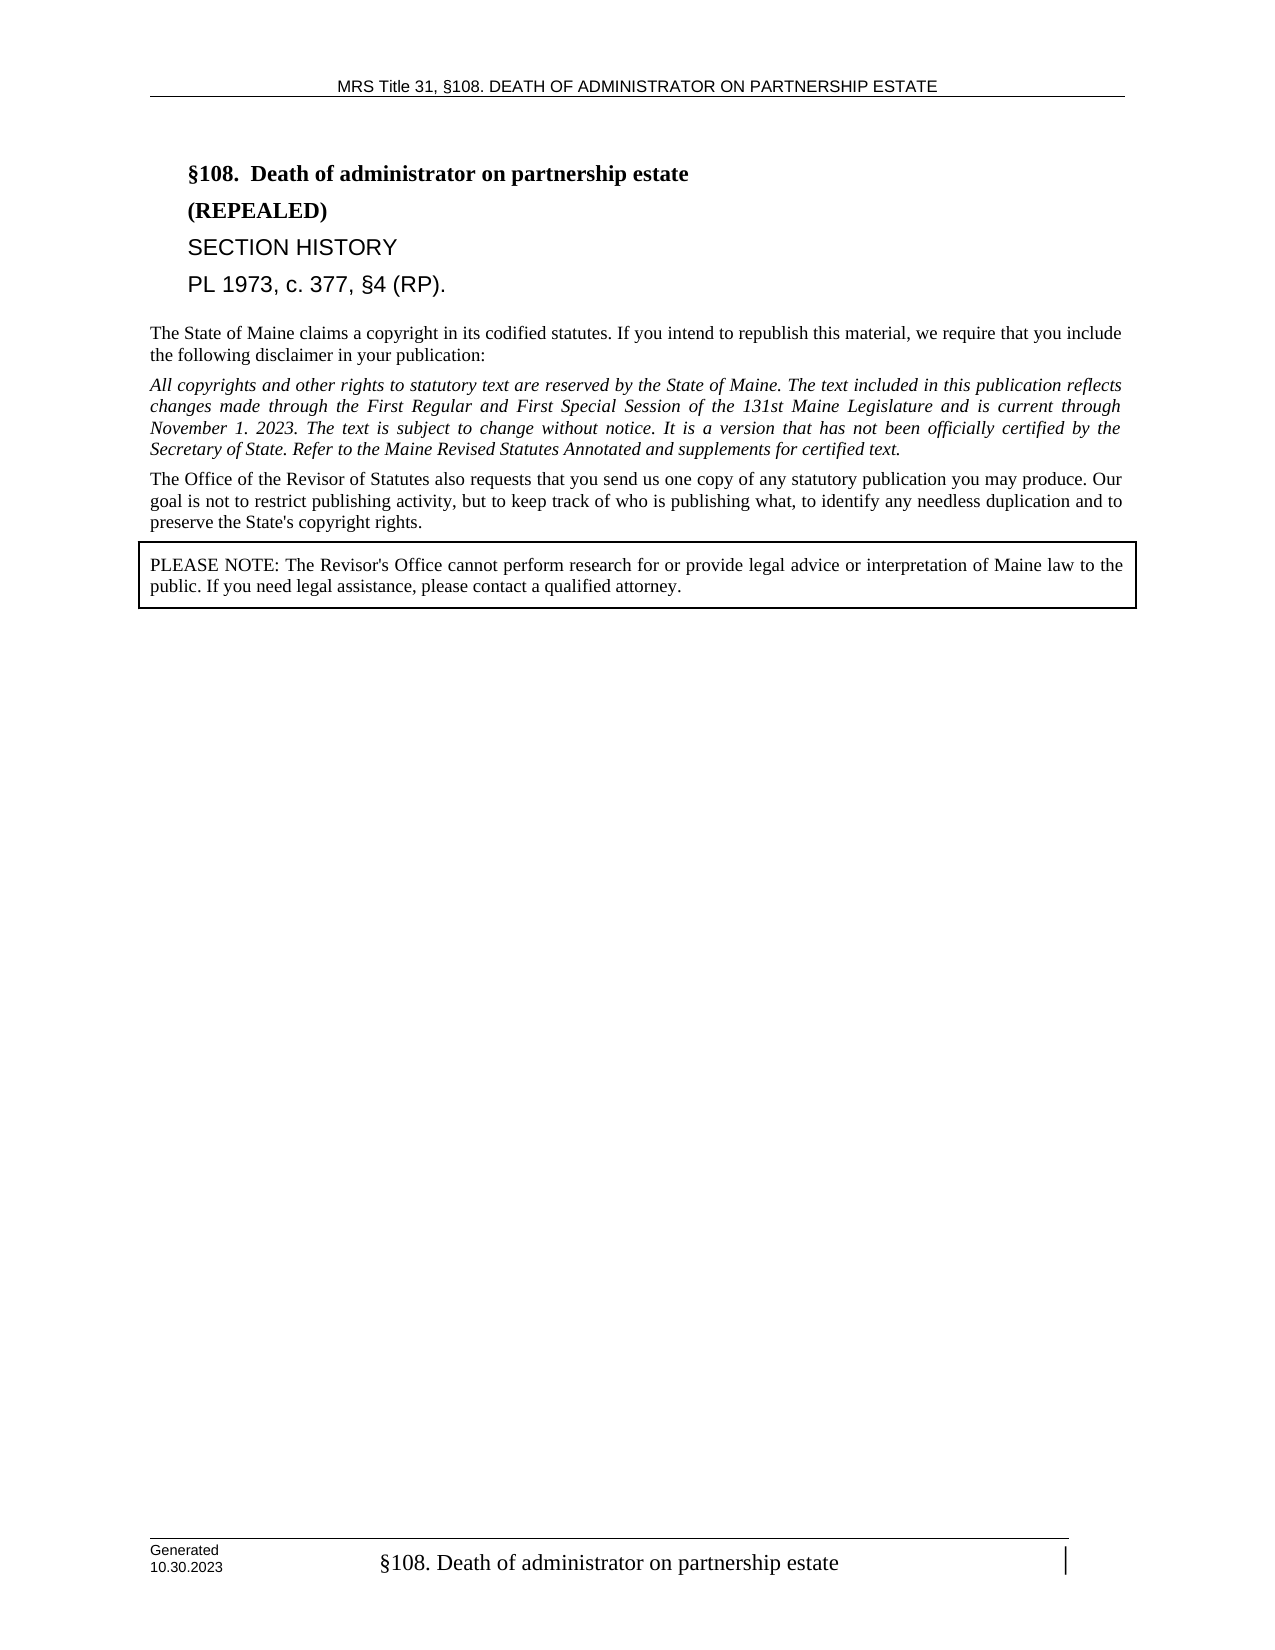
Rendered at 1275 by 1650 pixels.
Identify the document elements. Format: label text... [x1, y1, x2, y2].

text §108. Death of administrator on partnership estate [187, 160, 1125, 187]
text SECTION HISTORY [187, 234, 1125, 260]
text (REPEALED) [187, 197, 1125, 223]
text The State of Maine claims a copyright in its codified statutes. If you intend to republish this material, we require that you include the following disclaimer in your publication: [150, 322, 1125, 365]
text PL 1973, c. 377, §4 (RP). [187, 271, 1125, 297]
text The Office of the Revisor of Statutes also requests that you send us one copy of any statutory publication you may produce. Our goal is not to restrict publishing activity, but to keep track of who is publishing what, to identify any needless duplication and to preserve the State's copyright rights. [150, 468, 1125, 533]
text PLEASE NOTE: The Revisor's Office cannot perform research for or provide legal advice or interpretation of Maine law to the public. If you need legal assistance, please contact a qualified attorney. [140, 543, 1135, 607]
text All copyrights and other rights to statutory text are reserved by the State of Maine. The text included in this publication reflects changes made through the First Regular and First Special Session of the 131st Maine Legislature and is current through November 1. 2023 . The text is subject to change without notice. It is a version that has not been officially certified by the Secretary of State. Refer to the Maine Revised Statutes Annotated and supplements for certified text. [150, 373, 1125, 460]
